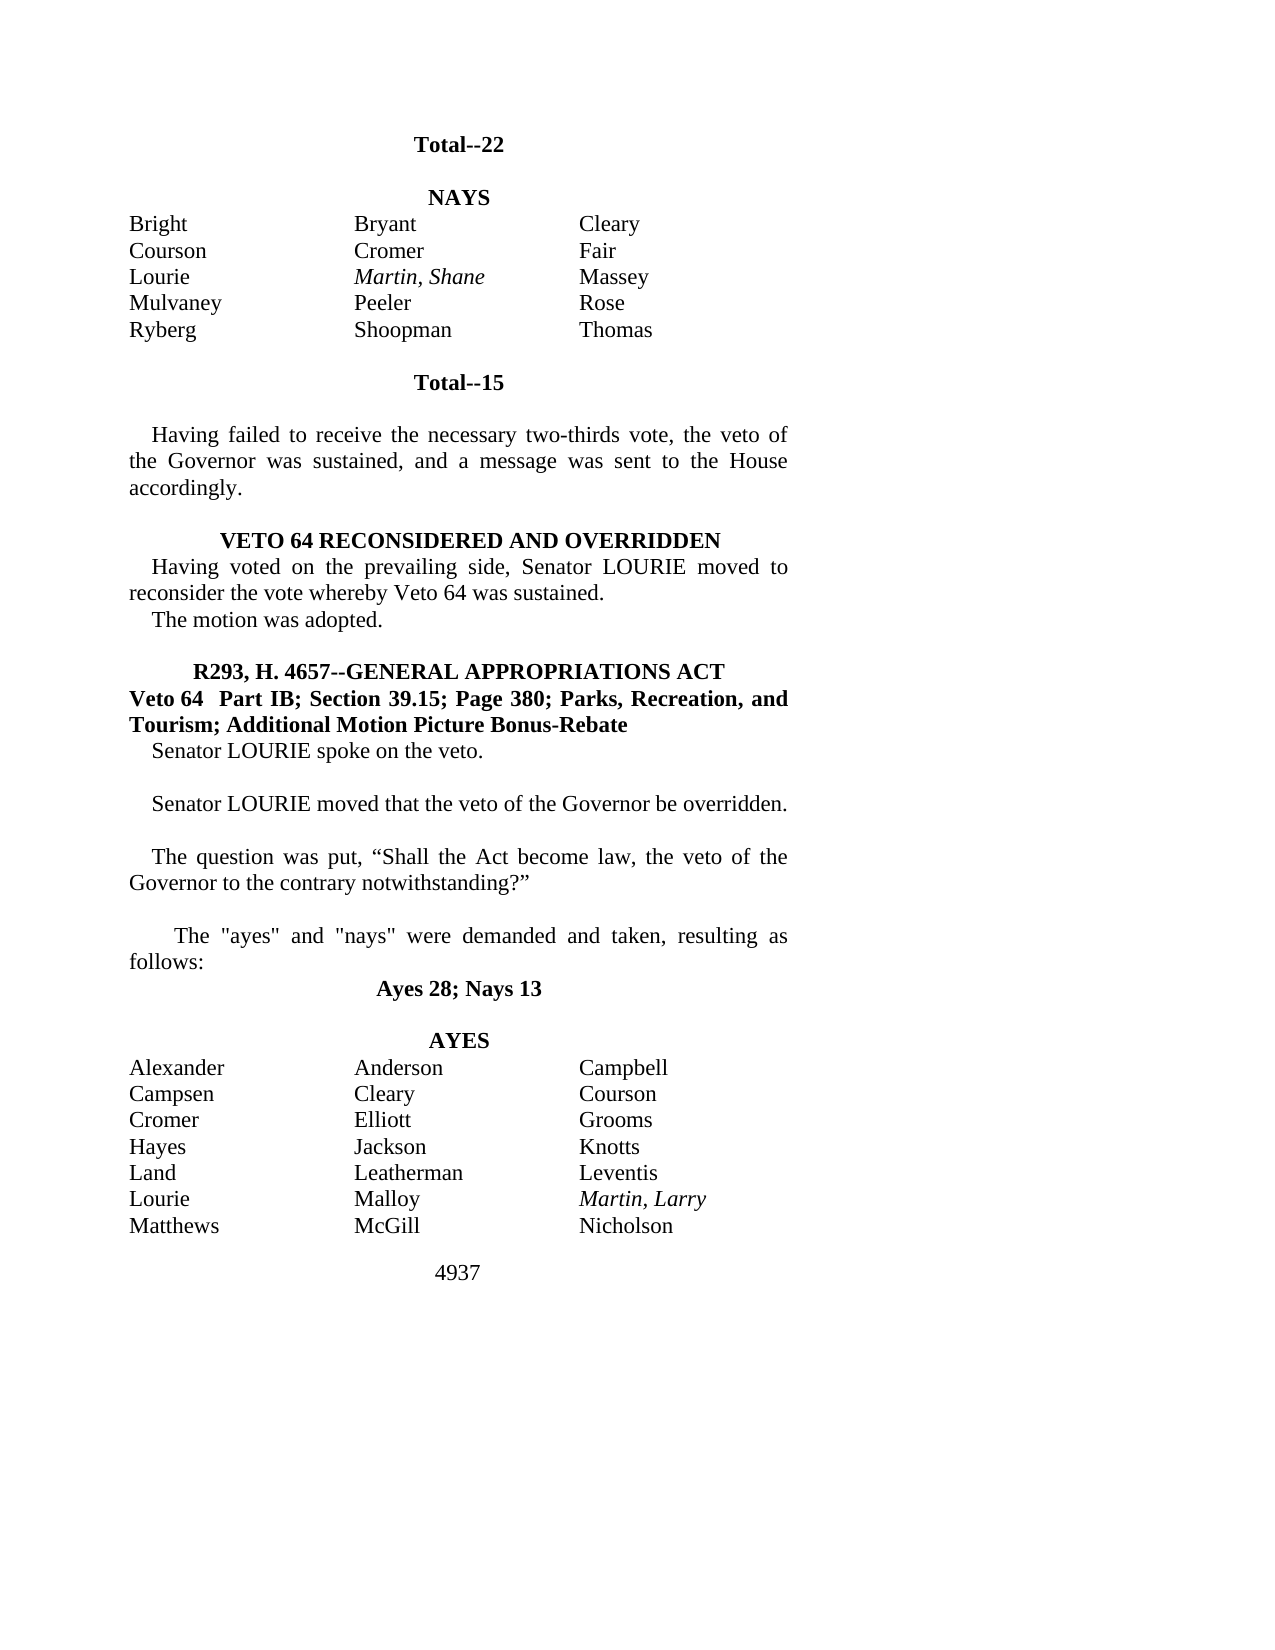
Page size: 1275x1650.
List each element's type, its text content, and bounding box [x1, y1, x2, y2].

text The question was put, “Shall the Act become law, the veto of the Governor to the contrary notwithstanding?” [129, 843, 789, 896]
text Alexander Anderson Campbell [129, 1054, 789, 1080]
text Senator LOURIE spoke on the veto. [129, 737, 789, 764]
text R293, H. 4657--GENERAL APPROPRIATIONS ACT [129, 658, 789, 685]
text Senator LOURIE moved that the veto of the Governor be overridden. [129, 790, 789, 817]
text Cromer Elliott Grooms [129, 1106, 789, 1133]
text VETO 64 RECONSIDERED AND OVERRIDDEN [129, 527, 789, 553]
text Mulvaney Peeler Rose [129, 289, 789, 316]
text The motion was adopted. [129, 606, 789, 632]
text Land Leatherman Leventis [129, 1159, 789, 1186]
text The "ayes" and "nays" were demanded and taken, resulting as follows: [129, 922, 789, 975]
text Having failed to receive the necessary two-thirds vote, the veto of the Governor was sustained, and a message was sent to the House accordingly. [129, 421, 789, 500]
text Total--22 [129, 131, 789, 158]
text Veto 64 Part IB; Section 39.15; Page 380; Parks, Recreation, and Tourism; Additional Motion Picture Bonus-Rebate [129, 685, 789, 737]
text Courson Cromer Fair [129, 237, 789, 263]
text Bright Bryant Cleary [129, 210, 789, 237]
text NAYS [129, 184, 789, 210]
text Matthews McGill Nicholson [129, 1212, 789, 1238]
text Lourie Malloy Martin, Larry [129, 1186, 789, 1212]
text Campsen Cleary Courson [129, 1080, 789, 1106]
text Hayes Jackson Knotts [129, 1133, 789, 1159]
text Ayes 28; Nays 13 [129, 975, 789, 1001]
text Ryberg Shoopman Thomas [129, 316, 789, 342]
text Total--15 [129, 368, 789, 395]
text AYES [129, 1027, 789, 1054]
text Having voted on the prevailing side, Senator LOURIE moved to reconsider the vote whereby Veto 64 was sustained. [129, 553, 789, 606]
text Lourie Martin, Shane Massey [129, 263, 789, 289]
